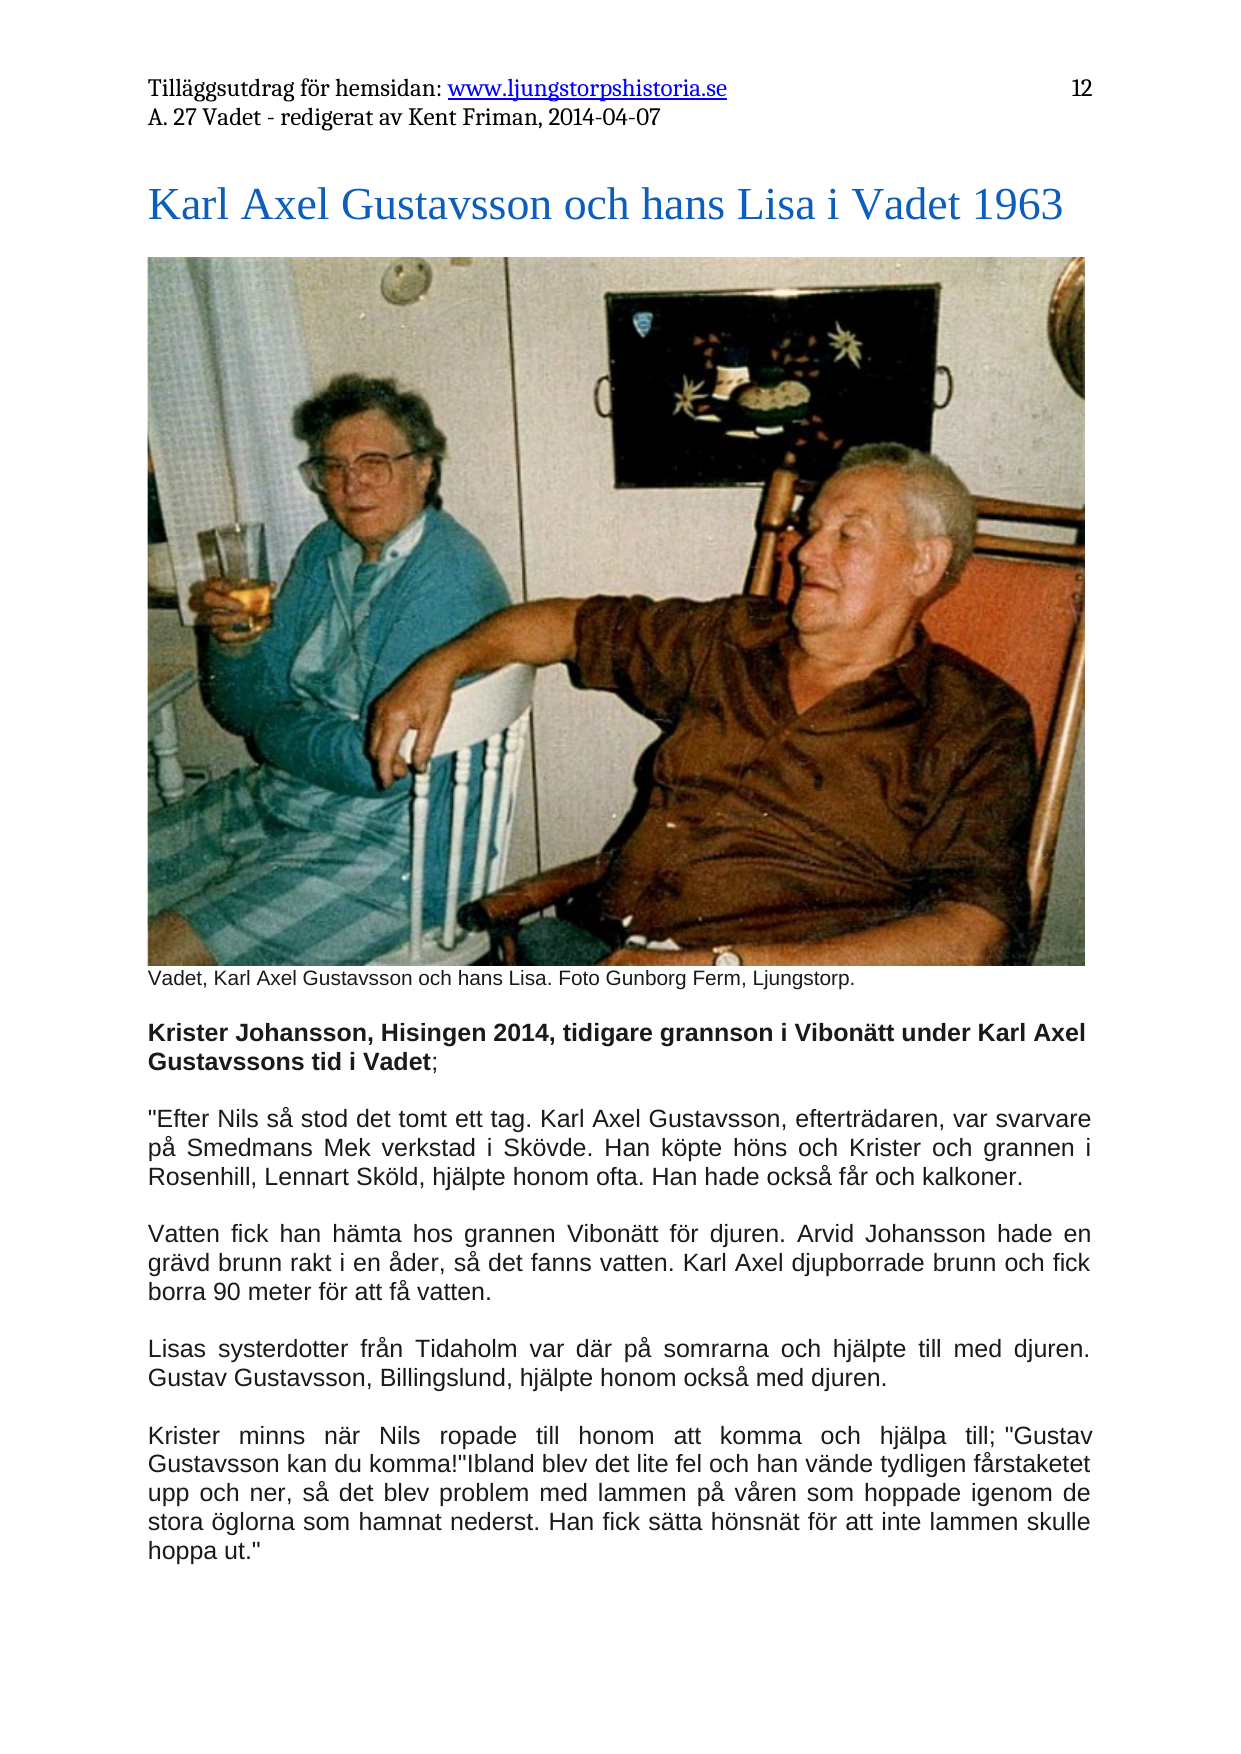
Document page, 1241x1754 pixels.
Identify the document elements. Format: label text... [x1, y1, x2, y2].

text Krister minns när Nils ropade till honom att komma och hjälpa till; "Gustav Gustavsson kan du komma!" Ibland blev det lite fel och han vände tydligen fårstaketet upp och ner, så det blev problem med lammen på våren som hoppade igenom de stora öglorna som hamnat nederst. Han fick sätta hönsnät för att inte lammen skulle hoppa ut." [148, 1421, 1093, 1564]
picture [147, 257, 1085, 966]
text Lisas systerdotter från Tidaholm var där på somrarna och hjälpte till med djuren. Gustav Gustavsson, Billingslund, hjälpte honom också med djuren. [148, 1334, 1093, 1392]
text Vatten fick han hämta hos grannen Vibonätt för djuren. Arvid Johansson hade en grävd brunn rakt i en åder, så det fanns vatten. Karl Axel djupborrade brunn och fick borra 90 meter för att få vatten. [148, 1219, 1093, 1306]
text "Efter Nils så stod det tomt ett tag. Karl Axel Gustavsson, efterträdaren, var svarvare på Smedmans Mek verkstad i Skövde. Han köpte höns och Krister och grannen i Rosenhill, Lennart Sköld, hjälpte honom ofta. Han hade också får och kalkoner. [148, 1104, 1093, 1191]
text Karl Axel Gustavsson och hans Lisa i Vadet 1963 [148, 176, 1093, 229]
text Krister Johansson, Hisingen 2014, tidigare grannson i Vibonätt under Karl Axel Gustavssons tid i Vadet; [148, 1018, 1093, 1076]
text Vadet, Karl Axel Gustavsson och hans Lisa. Foto Gunborg Ferm, Ljungstorp. [148, 966, 1093, 989]
